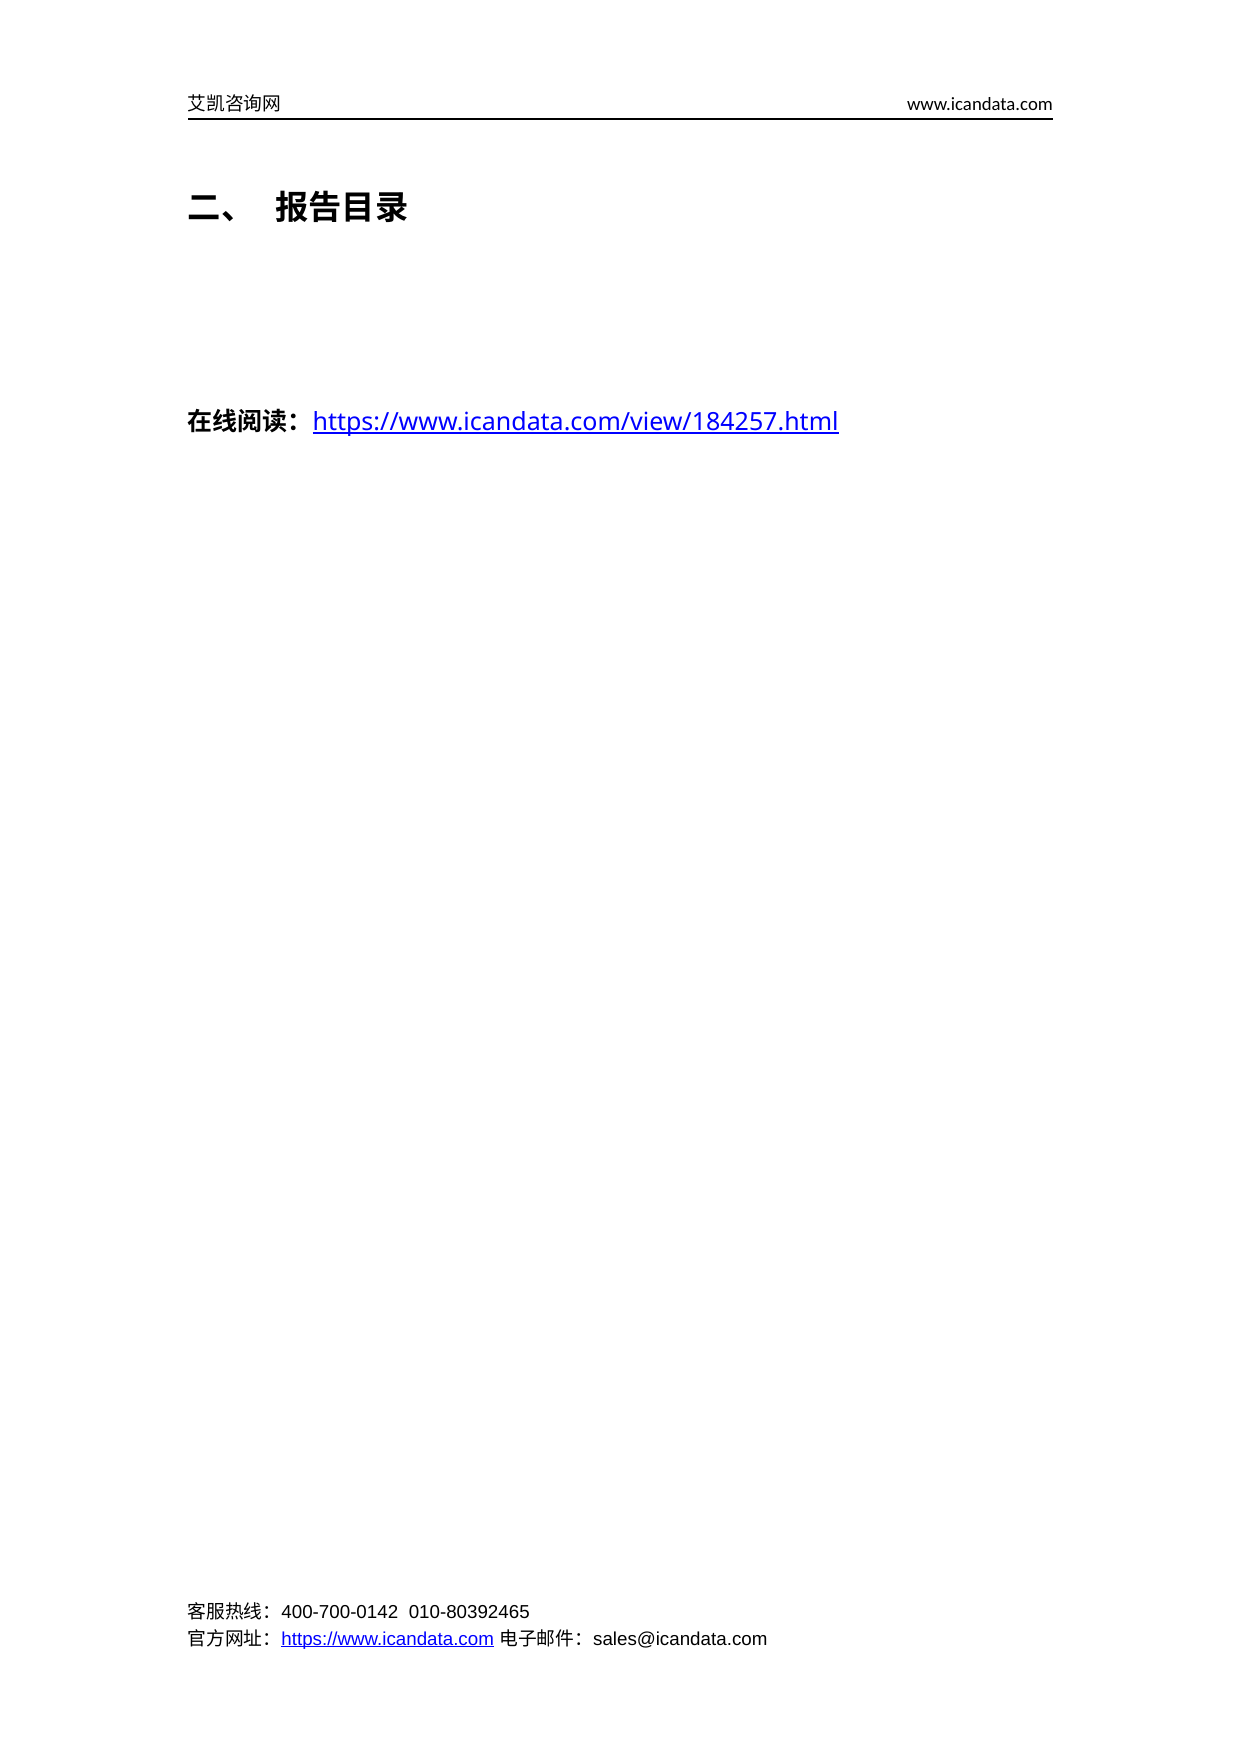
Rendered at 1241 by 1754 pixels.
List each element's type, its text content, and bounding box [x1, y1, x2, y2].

text 在线阅读：https://www.icandata.com/view/184257.html [187, 387, 1053, 452]
subtitle 报告目录 [187, 172, 1053, 237]
